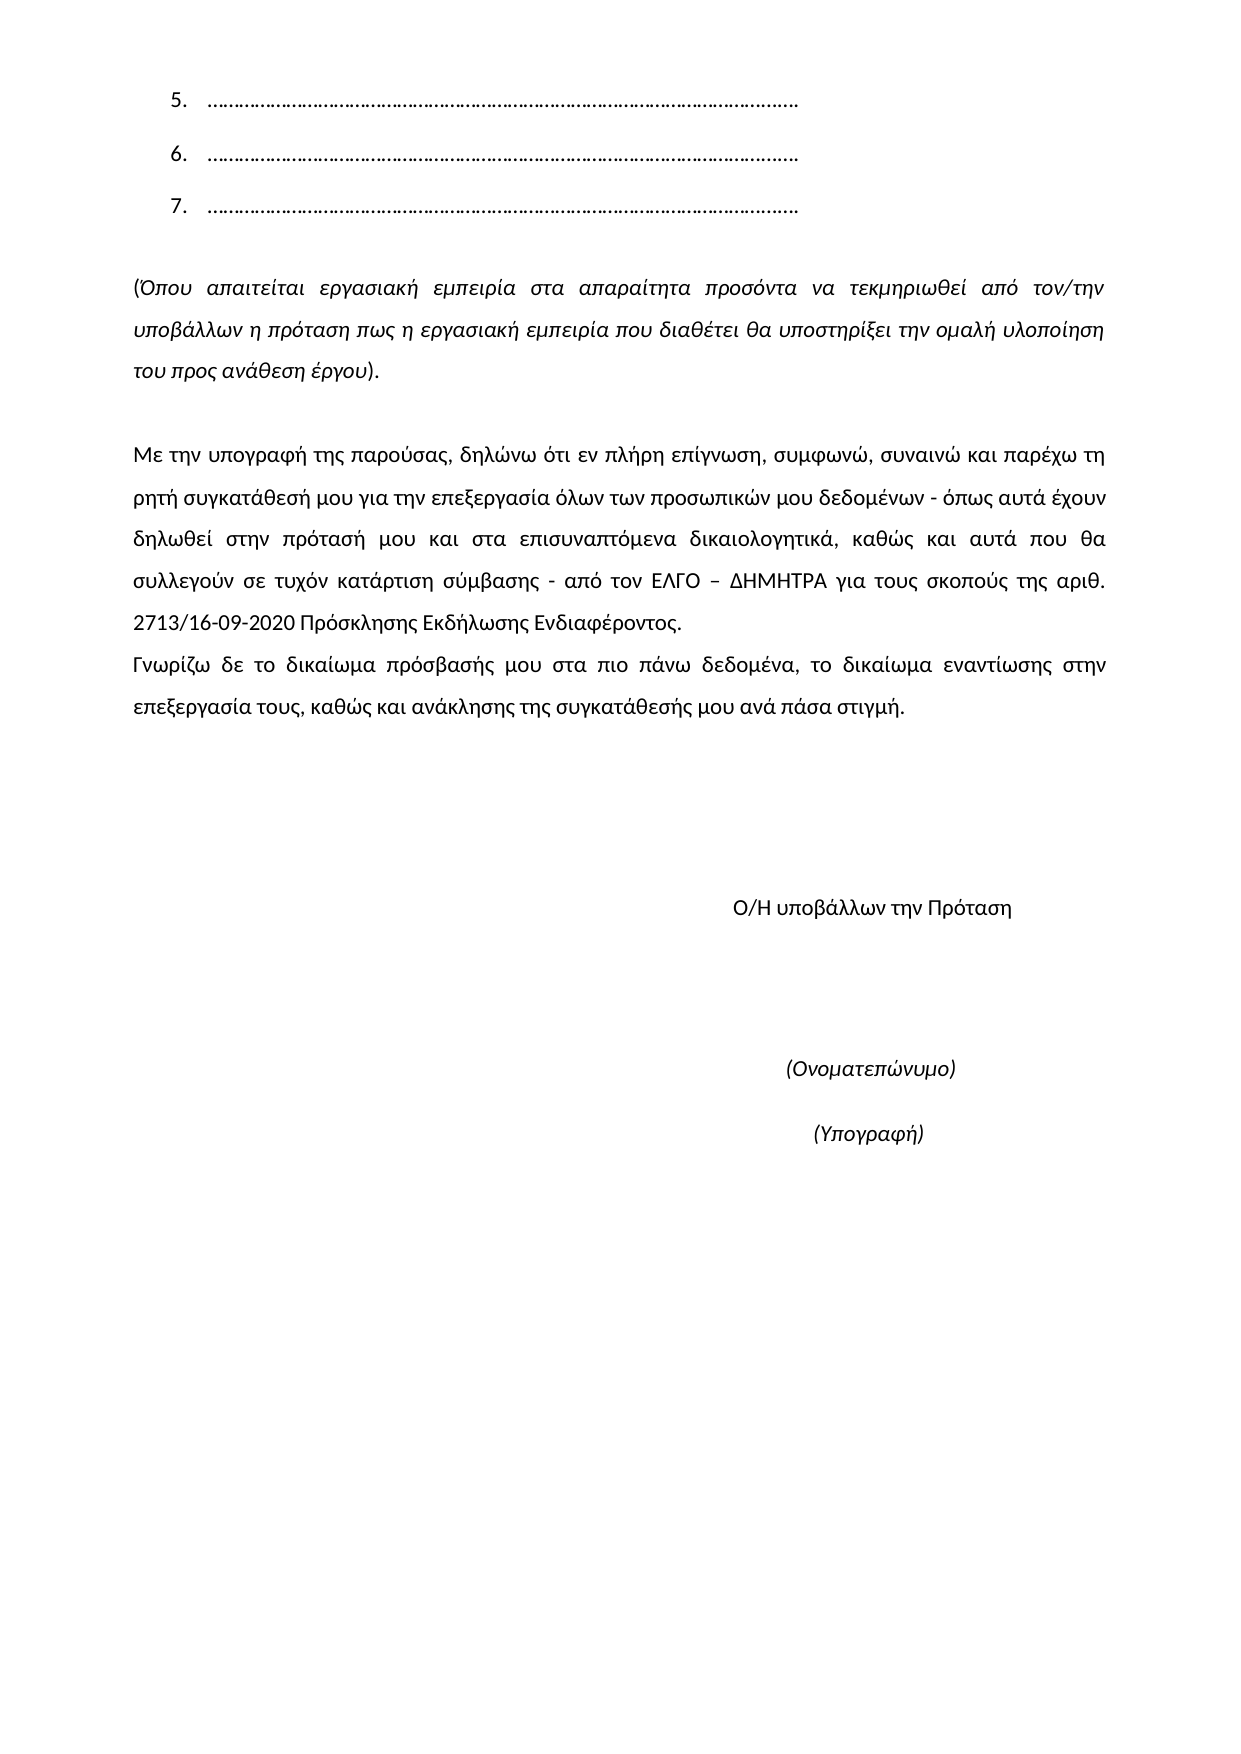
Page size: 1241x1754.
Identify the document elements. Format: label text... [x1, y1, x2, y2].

text Γνωρίζω δε το δικαίωμα πρόσβασής μου στα πιο πάνω δεδομένα, το δικαίωμα εναντίωσης στην επεξεργασία τους, καθώς και ανάκλησης της συγκατάθεσής μου ανά πάσα στιγμή. [133, 651, 1107, 721]
text (Υπογραφή) [796, 1119, 1107, 1147]
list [170, 86, 1107, 114]
text (Ονοματεπώνυμο) [723, 1054, 1107, 1115]
text (Όπου απαιτείται εργασιακή εμπειρία στα απαραίτητα προσόντα να τεκμηριωθεί από τον/την υποβάλλων η πρόταση πως η εργασιακή εμπειρία που διαθέτει θα υποστηρίξει την ομαλή υλοποίηση του προς ανάθεση έργου). [133, 273, 1107, 385]
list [170, 192, 1107, 220]
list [170, 139, 1107, 167]
text Με την υπογραφή της παρούσας, δηλώνω ότι εν πλήρη επίγνωση, συμφωνώ, συναινώ και παρέχω τη ρητή συγκατάθεσή μου για την επεξεργασία όλων των προσωπικών μου δεδομένων - όπως αυτά έχουν δηλωθεί στην πρότασή μου και στα επισυναπτόμενα δικαιολογητικά, καθώς και αυτά που θα συλλεγούν σε τυχόν κατάρτιση σύμβασης - από τον ΕΛΓΟ – ΔΗΜΗΤΡΑ για τους σκοπούς της αριθ. 2713/16-09-2020 Πρόσκλησης Εκδήλωσης Ενδιαφέροντος. [133, 441, 1107, 637]
text Ο/Η υποβάλλων την Πρόταση [733, 893, 1107, 922]
